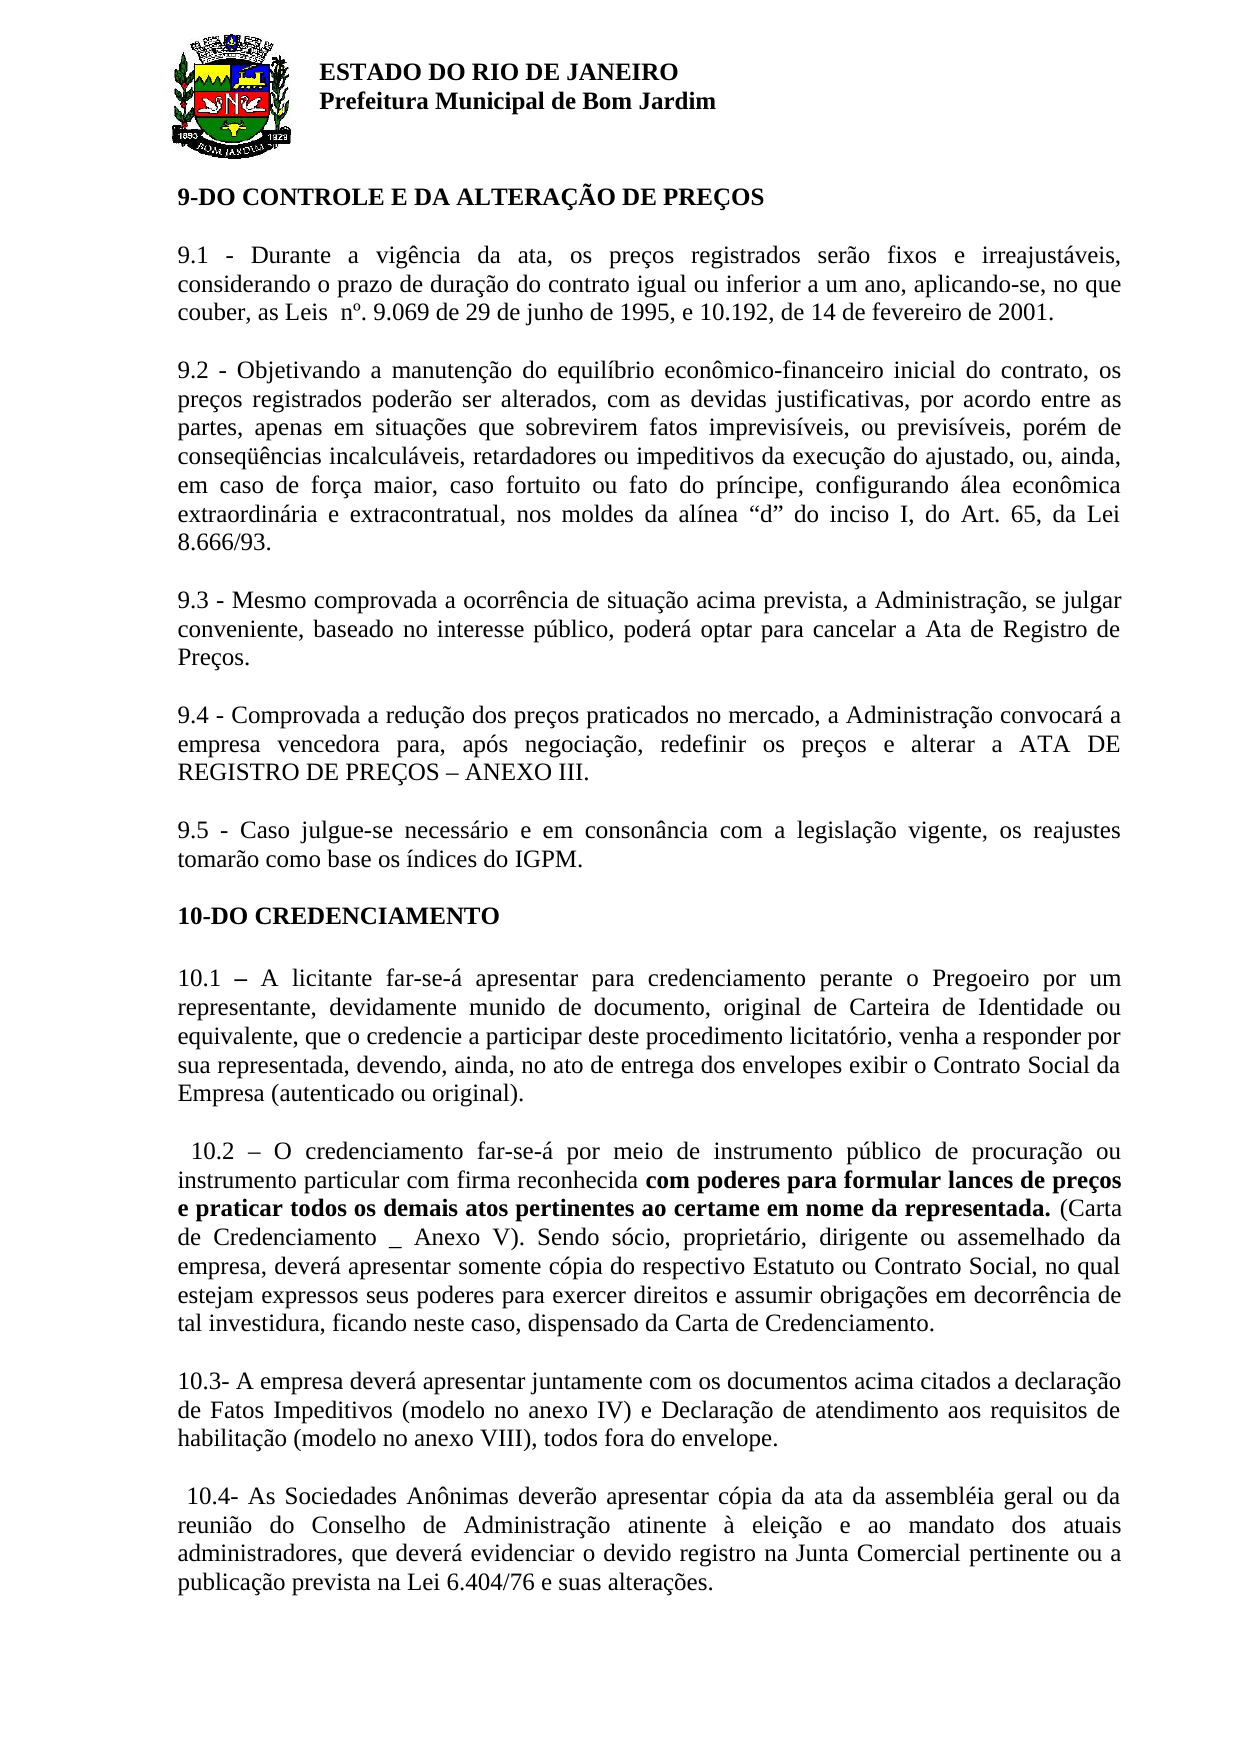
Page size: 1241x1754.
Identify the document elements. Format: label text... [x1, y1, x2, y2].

text 10-DO CREDENCIAMENTO [177, 901, 1122, 930]
text 10.3- A empresa deverá apresentar juntamente com os documentos acima citados a declaração de Fatos Impeditivos (modelo no anexo IV) e Declaração de atendimento aos requisitos de habilitação (modelo no anexo VIII), todos fora do envelope. [177, 1366, 1122, 1452]
text 10.1 – A licitante far-se-á apresentar para credenciamento perante o Pregoeiro por um representante, devidamente munido de documento, original de Carteira de Identidade ou equivalente, que o credencie a participar deste procedimento licitatório, venha a responder por sua representada, devendo, ainda, no ato de entrega dos envelopes exibir o Contrato Social da Empresa (autenticado ou original). [177, 963, 1122, 1107]
text 10.4- As Sociedades Anônimas deverão apresentar cópia da ata da assembléia geral ou da reunião do Conselho de Administração atinente à eleição e ao mandato dos atuais administradores, que deverá evidenciar o devido registro na Junta Comercial pertinente ou a publicação prevista na Lei 6.404/76 e suas alterações. [177, 1481, 1122, 1596]
text 9.2 - Objetivando a manutenção do equilíbrio econômico-financeiro inicial do contrato, os preços registrados poderão ser alterados, com as devidas justificativas, por acordo entre as partes, apenas em situações que sobrevirem fatos imprevisíveis, ou previsíveis, porém de conseqüências incalculáveis, retardadores ou impeditivos da execução do ajustado, ou, ainda, em caso de força maior, caso fortuito ou fato do príncipe, configurando álea econômica extraordinária e extracontratual, nos moldes da alínea “d” do inciso I, do Art. 65, da Lei 8.666/93. [177, 355, 1122, 556]
text 9.1 - Durante a vigência da ata, os preços registrados serão fixos e irreajustáveis, considerando o prazo de duração do contrato igual ou inferior a um ano, aplicando-se, no que couber, as Leis nº. 9.069 de 29 de junho de 1995, e 10.192, de 14 de fevereiro de 2001. [177, 240, 1122, 326]
text 9.3 - Mesmo comprovada a ocorrência de situação acima prevista, a Administração, se julgar conveniente, baseado no interesse público, poderá optar para cancelar a Ata de Registro de Preços. [177, 585, 1122, 671]
text 10.2 – O credenciamento far-se-á por meio de instrumento público de procuração ou instrumento particular com firma reconhecida com poderes para formular lances de preços e praticar todos os demais atos pertinentes ao certame em nome da representada. (Carta de Credenciamento _ Anexo V). Sendo sócio, proprietário, dirigente ou assemelhado da empresa, deverá apresentar somente cópia do respectivo Estatuto ou Contrato Social, no qual estejam expressos seus poderes para exercer direitos e assumir obrigações em decorrência de tal investidura, ficando neste caso, dispensado da Carta de Credenciamento. [177, 1136, 1122, 1337]
text 9.5 - Caso julgue-se necessário e em consonância com a legislação vigente, os reajustes tomarão como base os índices do IGPM. [177, 815, 1122, 872]
picture [168, 31, 293, 161]
text 9-DO CONTROLE E DA ALTERAÇÃO DE PREÇOS [177, 182, 1122, 211]
text 9.4 - Comprovada a redução dos preços praticados no mercado, a Administração convocará a empresa vencedora para, após negociação, redefinir os preços e alterar a ATA DE REGISTRO DE PREÇOS – ANEXO III. [177, 700, 1122, 786]
